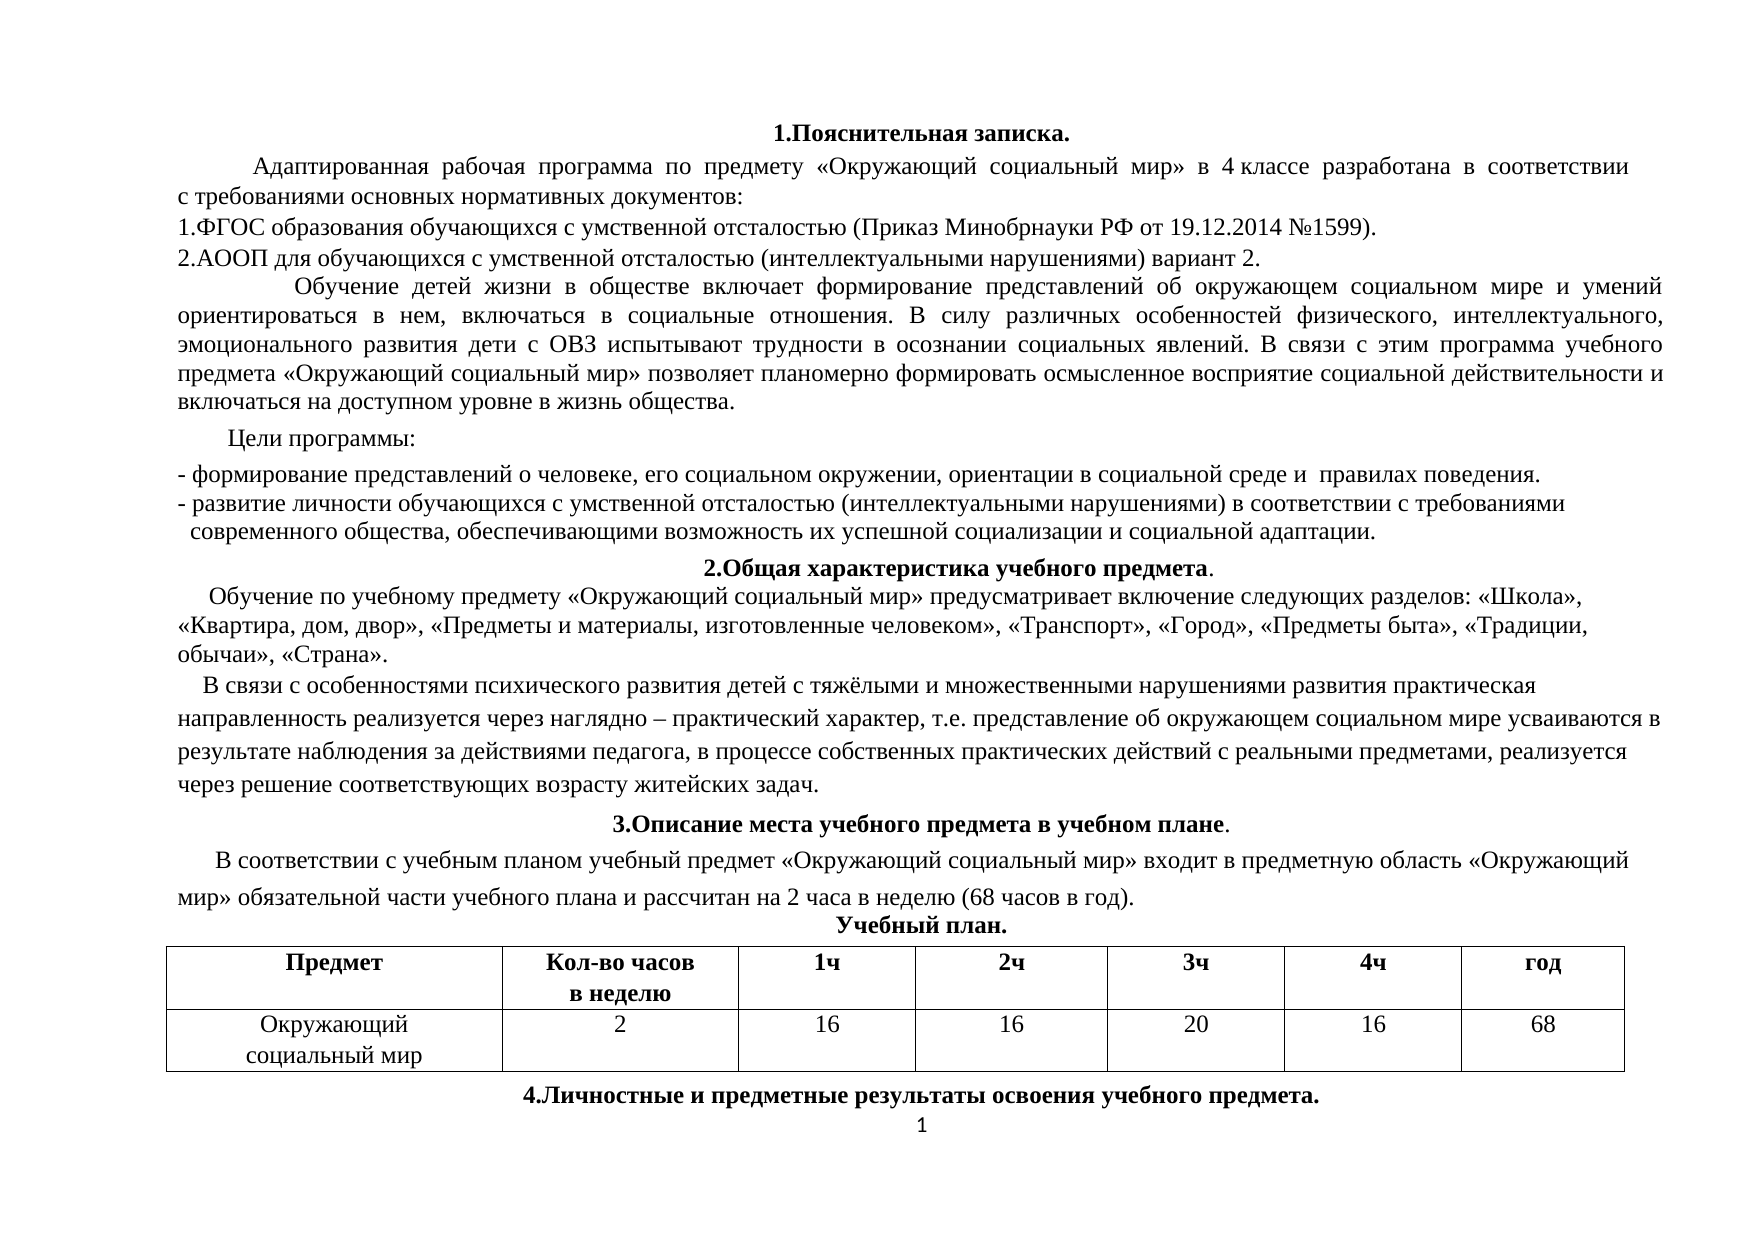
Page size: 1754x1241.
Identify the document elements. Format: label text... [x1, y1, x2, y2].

table_cell 20 [1108, 1010, 1284, 1071]
table_cell 16 [916, 1010, 1107, 1071]
table_header Предмет [167, 947, 502, 1008]
text В связи с особенностями психического развития детей с тяжёлыми и множественными нарушениями развития практическая направленность реализуется через наглядно – практический характер, т.е. представление об окружающем социальном мире усваиваются в результате наблюдения за действиями педагога, в процессе собственных практических действий с реальными предметами, реализуется через решение соответствующих возрасту житейских задач. [177, 670, 1665, 798]
text - развитие личности обучающихся с умственной отсталостью (интеллектуальными нарушениями) в соответствии с требованиями [177, 488, 1665, 516]
text 1.ФГОС образования обучающихся с умственной отсталостью (Приказ Минобрнауки РФ от 19.12.2014 №1599). [177, 210, 1665, 241]
text c требованиями основных нормативных документов: [177, 179, 1665, 210]
table_header 3ч [1108, 947, 1284, 1008]
text 4.Личностные и предметные результаты освоения учебного предмета. [177, 1072, 1665, 1108]
text 1.Пояснительная записка. [177, 118, 1665, 147]
text 3.Описание места учебного предмета в учебном плане. [177, 802, 1665, 838]
text - формирование представлений о человеке, его социальном окружении, ориентации в социальной среде и правилах поведения. [177, 451, 1665, 488]
text Адаптированная рабочая программа по предмету «Окружающий социальный мир» в 4 классе разработана в соответствии [177, 149, 1665, 179]
text Цели программы: [177, 415, 1665, 451]
table_header 1ч [739, 947, 915, 1008]
table_header 4ч [1285, 947, 1461, 1008]
text современного общества, обеспечивающими возможность их успешной социализации и социальной адаптации. [177, 516, 1665, 545]
text Учебный план. [177, 911, 1665, 939]
table_header Кол-во часов в неделю [503, 947, 738, 1008]
table_cell 68 [1462, 1010, 1624, 1071]
table_cell 2 [503, 1010, 738, 1071]
table_cell 16 [739, 1010, 915, 1071]
text 2.Общая характеристика учебного предмета. [252, 545, 1665, 581]
text В соответствии с учебным планом учебный предмет «Окружающий социальный мир» входит в предметную область «Окружающий мир» обязательной части учебного плана и рассчитан на 2 часа в неделю (68 часов в год). [177, 838, 1665, 911]
table_header 2ч [916, 947, 1107, 1008]
table_header год [1462, 947, 1624, 1008]
text Обучение детей жизни в обществе включает формирование представлений об окружающем социальном мире и умений ориентироваться в нем, включаться в социальные отношения. В силу различных особенностей физического, интеллектуального, эмоционального развития дети с ОВЗ испытывают трудности в осознании социальных явлений. В связи с этим программа учебного предмета «Окружающий социальный мир» позволяет планомерно формировать осмысленное восприятие социальной действительности и включаться на доступном уровне в жизнь общества. [177, 271, 1665, 415]
table_cell 16 [1285, 1010, 1461, 1071]
text Обучение по учебному предмету «Окружающий социальный мир» предусматривает включение следующих разделов: «Школа», «Квартира, дом, двор», «Предметы и материалы, изготовленные человеком», «Транспорт», «Город», «Предметы быта», «Традиции, обычаи», «Страна». [177, 581, 1665, 668]
table_cell Окружающий социальный мир [167, 1010, 502, 1071]
text 2.АООП для обучающихся с умственной отсталостью (интеллектуальными нарушениями) вариант 2. [177, 241, 1665, 271]
